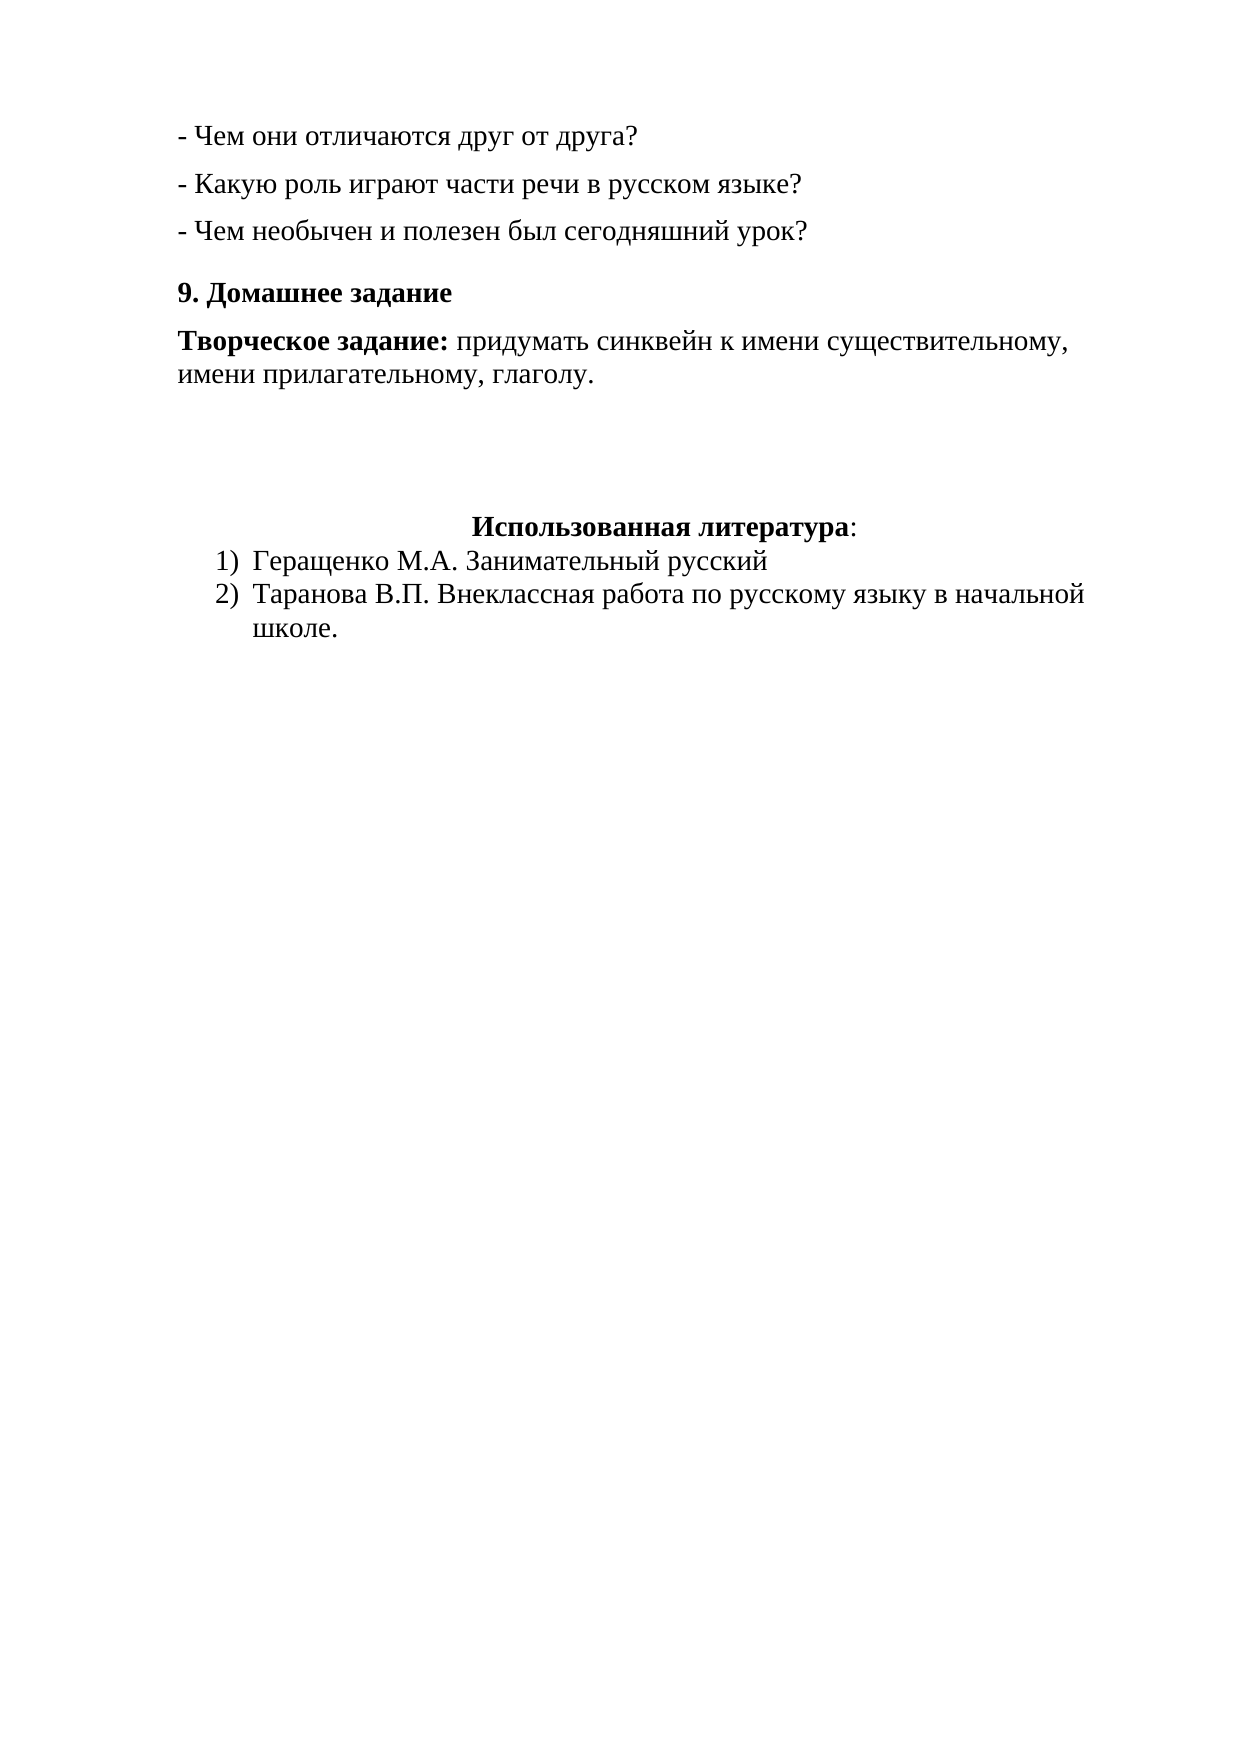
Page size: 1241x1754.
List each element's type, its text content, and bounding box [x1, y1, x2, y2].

list Геращенко М.А. Занимательный русский [215, 543, 1152, 576]
text Использованная литература: [177, 509, 1152, 543]
text - Чем необычен и полезен был сегодняшний урок? [177, 213, 1152, 247]
text Творческое задание: придумать синквейн к имени существительному, имени прилагательному, глаголу. [177, 323, 1152, 390]
list Таранова В.П. Внеклассная работа по русскому языку в начальной школе. [215, 576, 1152, 643]
text - Какую роль играют части речи в русском языке? [177, 166, 1152, 199]
text - Чем они отличаются друг от друга? [177, 118, 1152, 152]
text 9. Домашнее задание [177, 275, 1152, 308]
